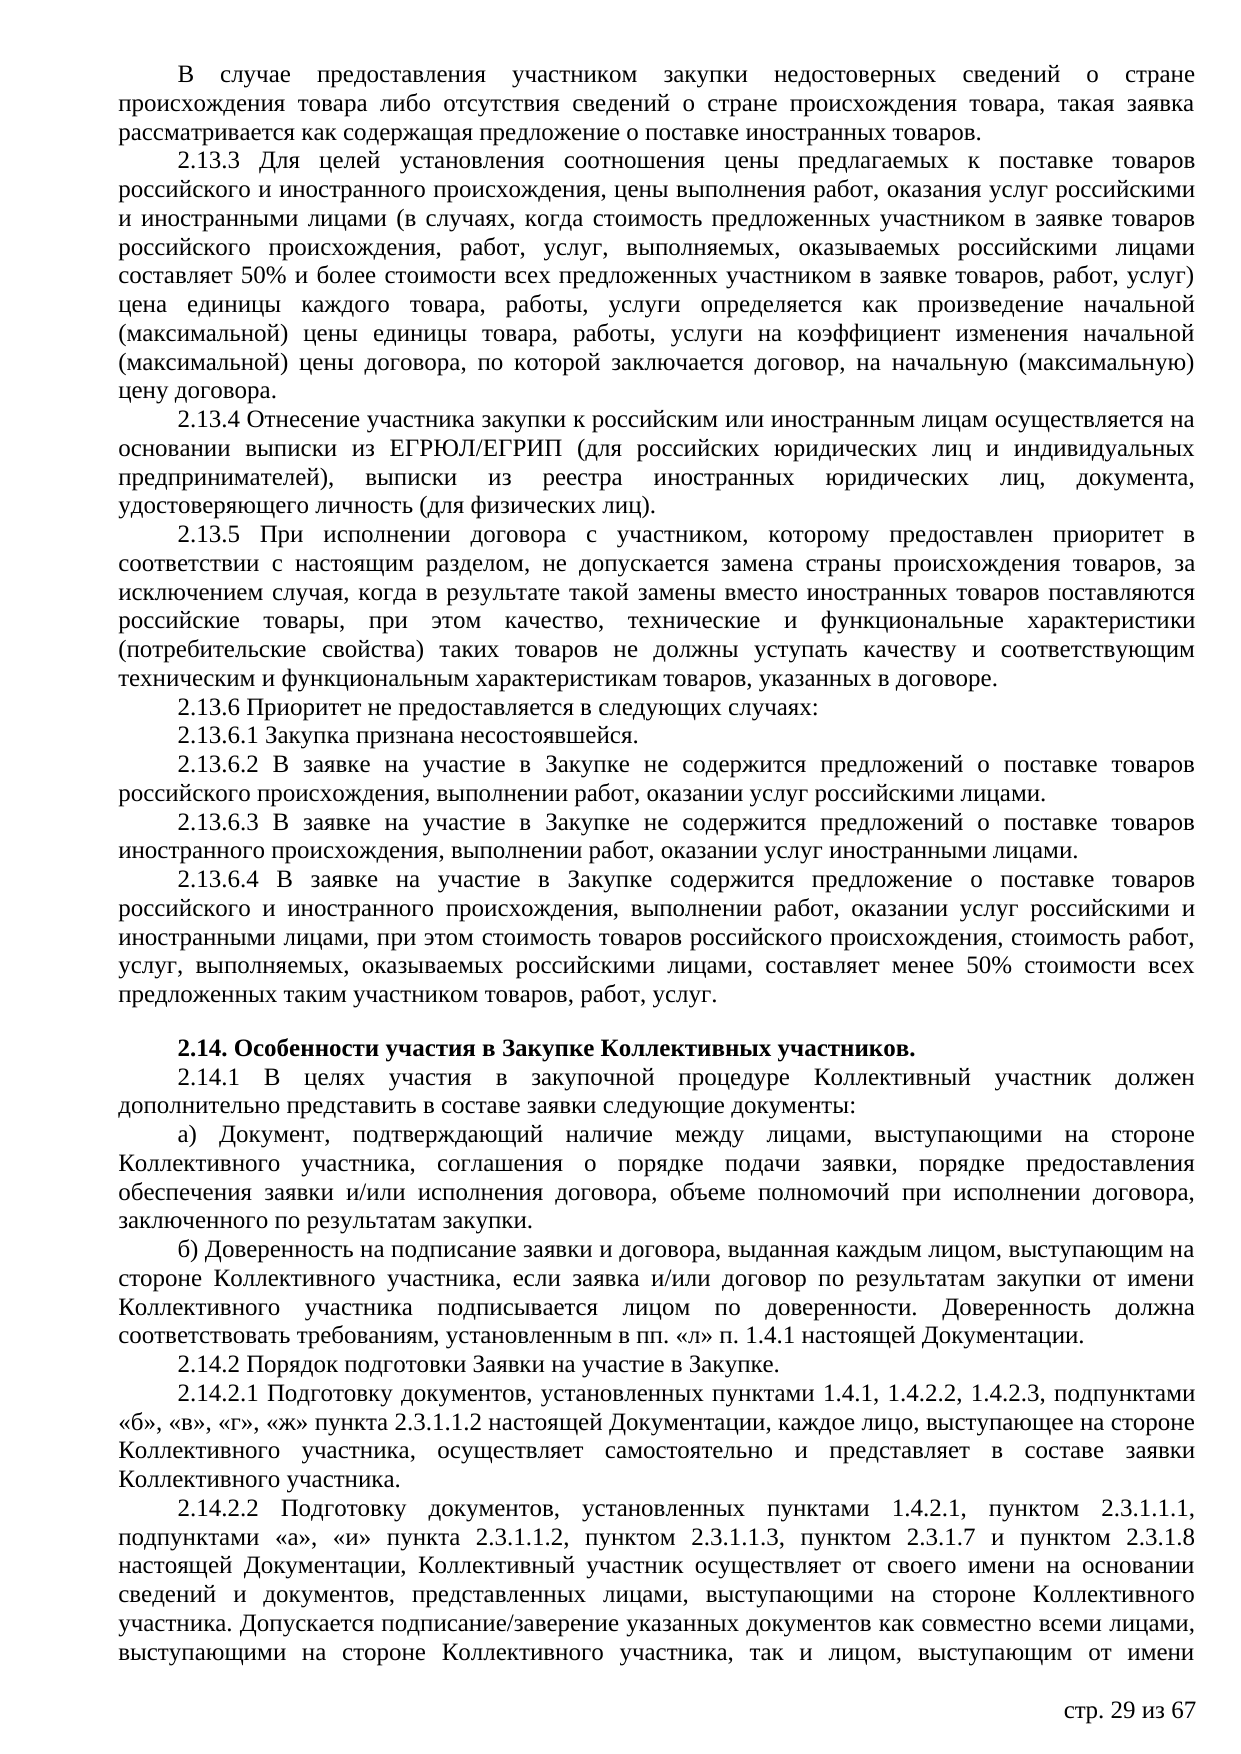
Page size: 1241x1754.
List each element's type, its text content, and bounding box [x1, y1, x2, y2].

text 2.13.4 Отнесение участника закупки к российским или иностранным лицам осуществляется на основании выписки из ЕГРЮЛ/ЕГРИП (для российских юридических лиц и индивидуальных предпринимателей), выписки из реестра иностранных юридических лиц, документа, удостоверяющего личность (для физических лиц). [118, 404, 1196, 519]
text 2.13.3 Для целей установления соотношения цены предлагаемых к поставке товаров российского и иностранного происхождения, цены выполнения работ, оказания услуг российскими и иностранными лицами (в случаях, когда стоимость предложенных участником в заявке товаров российского происхождения, работ, услуг, выполняемых, оказываемых российскими лицами составляет 50% и более стоимости всех предложенных участником в заявке товаров, работ, услуг) цена единицы каждого товара, работы, услуги определяется как произведение начальной (максимальной) цены единицы товара, работы, услуги на коэффициент изменения начальной (максимальной) цены договора, по которой заключается договор, на начальную (максимальную) цену договора. [118, 145, 1196, 404]
text 2.13.6 Приоритет не предоставляется в следующих случаях: [118, 692, 1196, 720]
text 2.13.6.2 В заявке на участие в Закупке не содержится предложений о поставке товаров российского происхождения, выполнении работ, оказании услуг российскими лицами. [118, 749, 1196, 807]
text 2.13.6.1 Закупка признана несостоявшейся. [118, 720, 1196, 749]
text 2.14.1 В целях участия в закупочной процедуре Коллективный участник должен дополнительно представить в составе заявки следующие документы: [118, 1062, 1196, 1119]
text 2.14.2 Порядок подготовки Заявки на участие в Закупке. [118, 1349, 1196, 1378]
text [118, 1493, 1196, 1665]
text 2.14. Особенности участия в Закупке Коллективных участников. [118, 1033, 1196, 1062]
text а) Документ, подтверждающий наличие между лицами, выступающими на стороне Коллективного участника, соглашения о порядке подачи заявки, порядке предоставления обеспечения заявки и/или исполнения договора, объеме полномочий при исполнении договора, заключенного по результатам закупки. [118, 1119, 1196, 1234]
text 2.13.6.3 В заявке на участие в Закупке не содержится предложений о поставке товаров иностранного происхождения, выполнении работ, оказании услуг иностранными лицами. [118, 807, 1196, 864]
text В случае предоставления участником закупки недостоверных сведений о стране происхождения товара либо отсутствия сведений о стране происхождения товара, такая заявка рассматривается как содержащая предложение о поставке иностранных товаров. [118, 59, 1196, 145]
text 2.13.5 При исполнении договора с участником, которому предоставлен приоритет в соответствии с настоящим разделом, не допускается замена страны происхождения товаров, за исключением случая, когда в результате такой замены вместо иностранных товаров поставляются российские товары, при этом качество, технические и функциональные характеристики (потребительские свойства) таких товаров не должны уступать качеству и соответствующим техническим и функциональным характеристикам товаров, указанных в договоре. [118, 519, 1196, 692]
text б) Доверенность на подписание заявки и договора, выданная каждым лицом, выступающим на стороне Коллективного участника, если заявка и/или договор по результатам закупки от имени Коллективного участника подписывается лицом по доверенности. Доверенность должна соответствовать требованиям, установленным в пп. «л» п. 1.4.1 настоящей Документации. [118, 1234, 1196, 1349]
text 2.14.2.1 Подготовку документов, установленных пунктами 1.4.1, 1.4.2.2, 1.4.2.3, подпунктами «б», «в», «г», «ж» пункта 2.3.1.1.2 настоящей Документации, каждое лицо, выступающее на стороне Коллективного участника, осуществляет самостоятельно и представляет в составе заявки Коллективного участника. [118, 1378, 1196, 1493]
text 2.13.6.4 В заявке на участие в Закупке содержится предложение о поставке товаров российского и иностранного происхождения, выполнении работ, оказании услуг российскими и иностранными лицами, при этом стоимость товаров российского происхождения, стоимость работ, услуг, выполняемых, оказываемых российскими лицами, составляет менее 50% стоимости всех предложенных таким участником товаров, работ, услуг. [118, 864, 1196, 1008]
